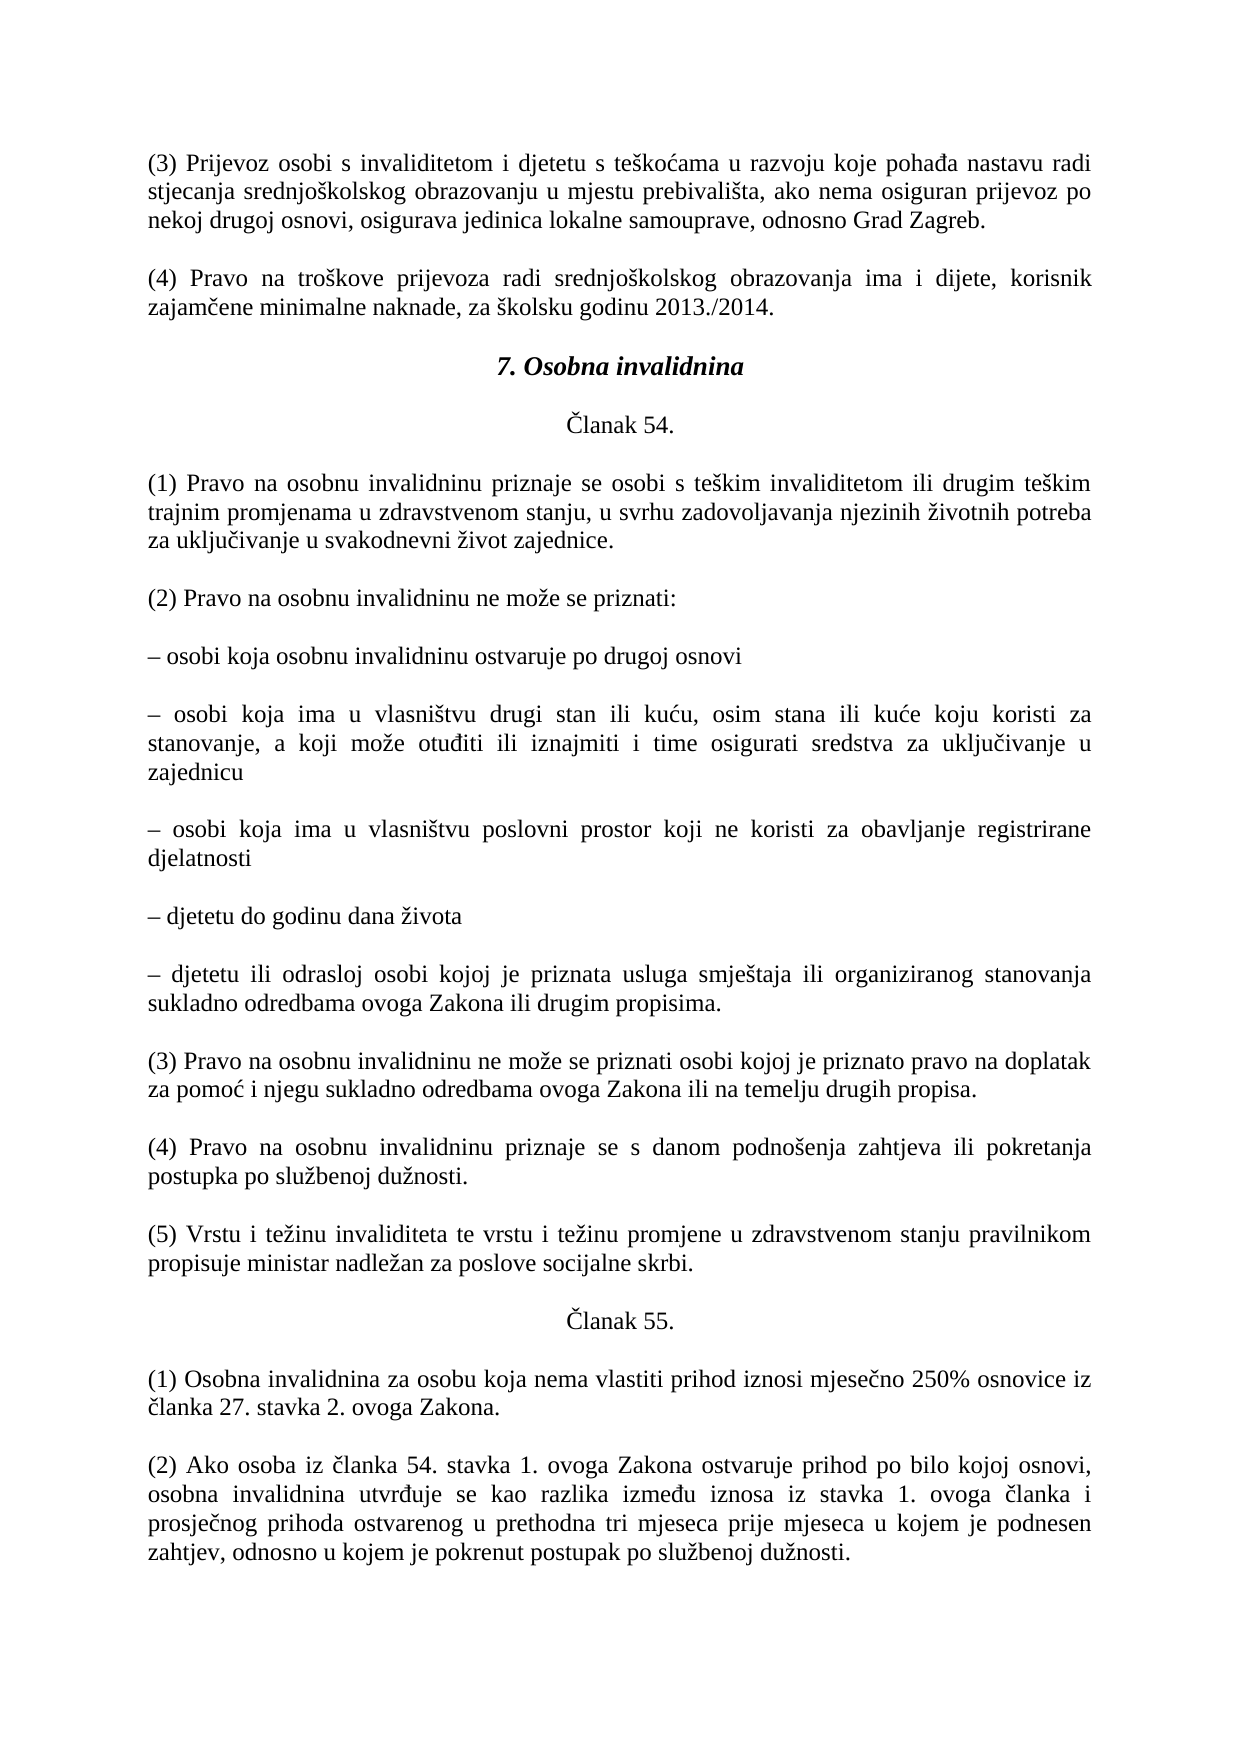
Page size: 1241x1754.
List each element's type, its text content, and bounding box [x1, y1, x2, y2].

text (3) Prijevoz osobi s invaliditetom i djetetu s teškoćama u razvoju koje pohađa nastavu radi stjecanja srednjoškolskog obrazovanju u mjestu prebivališta, ako nema osiguran prijevoz po nekoj drugoj osnovi, osigurava jedinica lokalne samouprave, odnosno Grad Zagreb. [148, 148, 1093, 234]
text (2) Ako osoba iz članka 54. stavka 1. ovoga Zakona ostvaruje prihod po bilo kojoj osnovi, osobna invalidnina utvrđuje se kao razlika između iznosa iz stavka 1. ovoga članka i prosječnog prihoda ostvarenog u prethodna tri mjeseca prije mjeseca u kojem je podnesen zahtjev, odnosno u kojem je pokrenut postupak po službenoj dužnosti. [148, 1450, 1093, 1565]
text 7. Osobna invalidnina [148, 350, 1093, 381]
text Članak 54. [148, 410, 1093, 439]
text Članak 55. [148, 1306, 1093, 1334]
text (3) Pravo na osobnu invalidninu ne može se priznati osobi kojoj je priznato pravo na doplatak za pomoć i njegu sukladno odredbama ovoga Zakona ili na temelju drugih propisa. [148, 1046, 1093, 1103]
text (5) Vrstu i težinu invaliditeta te vrstu i težinu promjene u zdravstvenom stanju pravilnikom propisuje ministar nadležan za poslove socijalne skrbi. [148, 1219, 1093, 1277]
text – osobi koja ima u vlasništvu drugi stan ili kuću, osim stana ili kuće koju koristi za stanovanje, a koji može otuđiti ili iznajmiti i time osigurati sredstva za uključivanje u zajednicu [148, 699, 1093, 785]
text (2) Pravo na osobnu invalidninu ne može se priznati: [148, 583, 1093, 612]
text (4) Pravo na osobnu invalidninu priznaje se s danom podnošenja zahtjeva ili pokretanja postupka po službenoj dužnosti. [148, 1132, 1093, 1190]
text (1) Osobna invalidnina za osobu koja nema vlastiti prihod iznosi mjesečno 250% osnovice iz članka 27. stavka 2. ovoga Zakona. [148, 1364, 1093, 1421]
text – osobi koja osobnu invalidninu ostvaruje po drugoj osnovi [148, 641, 1093, 670]
text – osobi koja ima u vlasništvu poslovni prostor koji ne koristi za obavljanje registrirane djelatnosti [148, 814, 1093, 872]
text – djetetu ili odrasloj osobi kojoj je priznata usluga smještaja ili organiziranog stanovanja sukladno odredbama ovoga Zakona ili drugim propisima. [148, 959, 1093, 1017]
text – djetetu do godinu dana života [148, 901, 1093, 930]
text (1) Pravo na osobnu invalidninu priznaje se osobi s teškim invaliditetom ili drugim teškim trajnim promjenama u zdravstvenom stanju, u svrhu zadovoljavanja njezinih životnih potreba za uključivanje u svakodnevni život zajednice. [148, 468, 1093, 554]
text (4) Pravo na troškove prijevoza radi srednjoškolskog obrazovanja ima i dijete, korisnik zajamčene minimalne naknade, za školsku godinu 2013./2014. [148, 263, 1093, 321]
